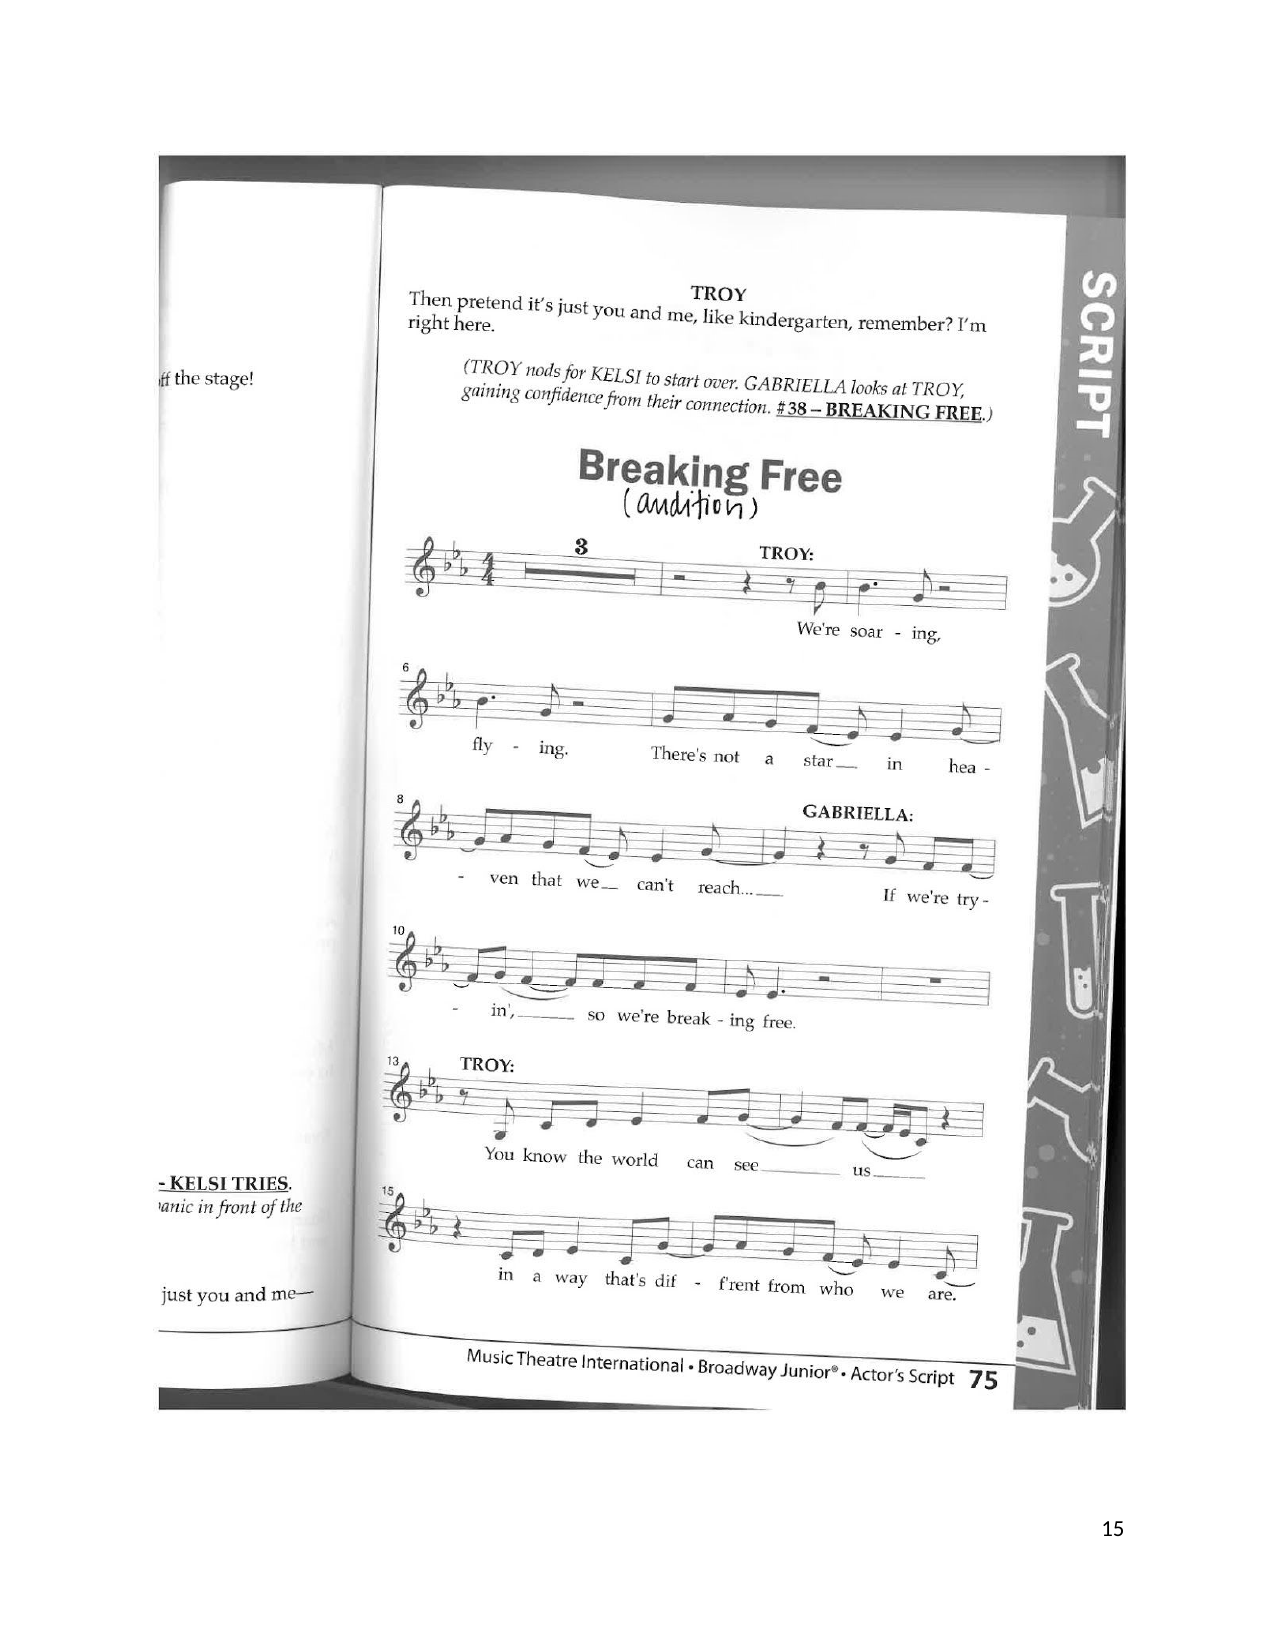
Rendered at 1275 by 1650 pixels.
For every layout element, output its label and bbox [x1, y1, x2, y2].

picture [153, 151, 1129, 1414]
